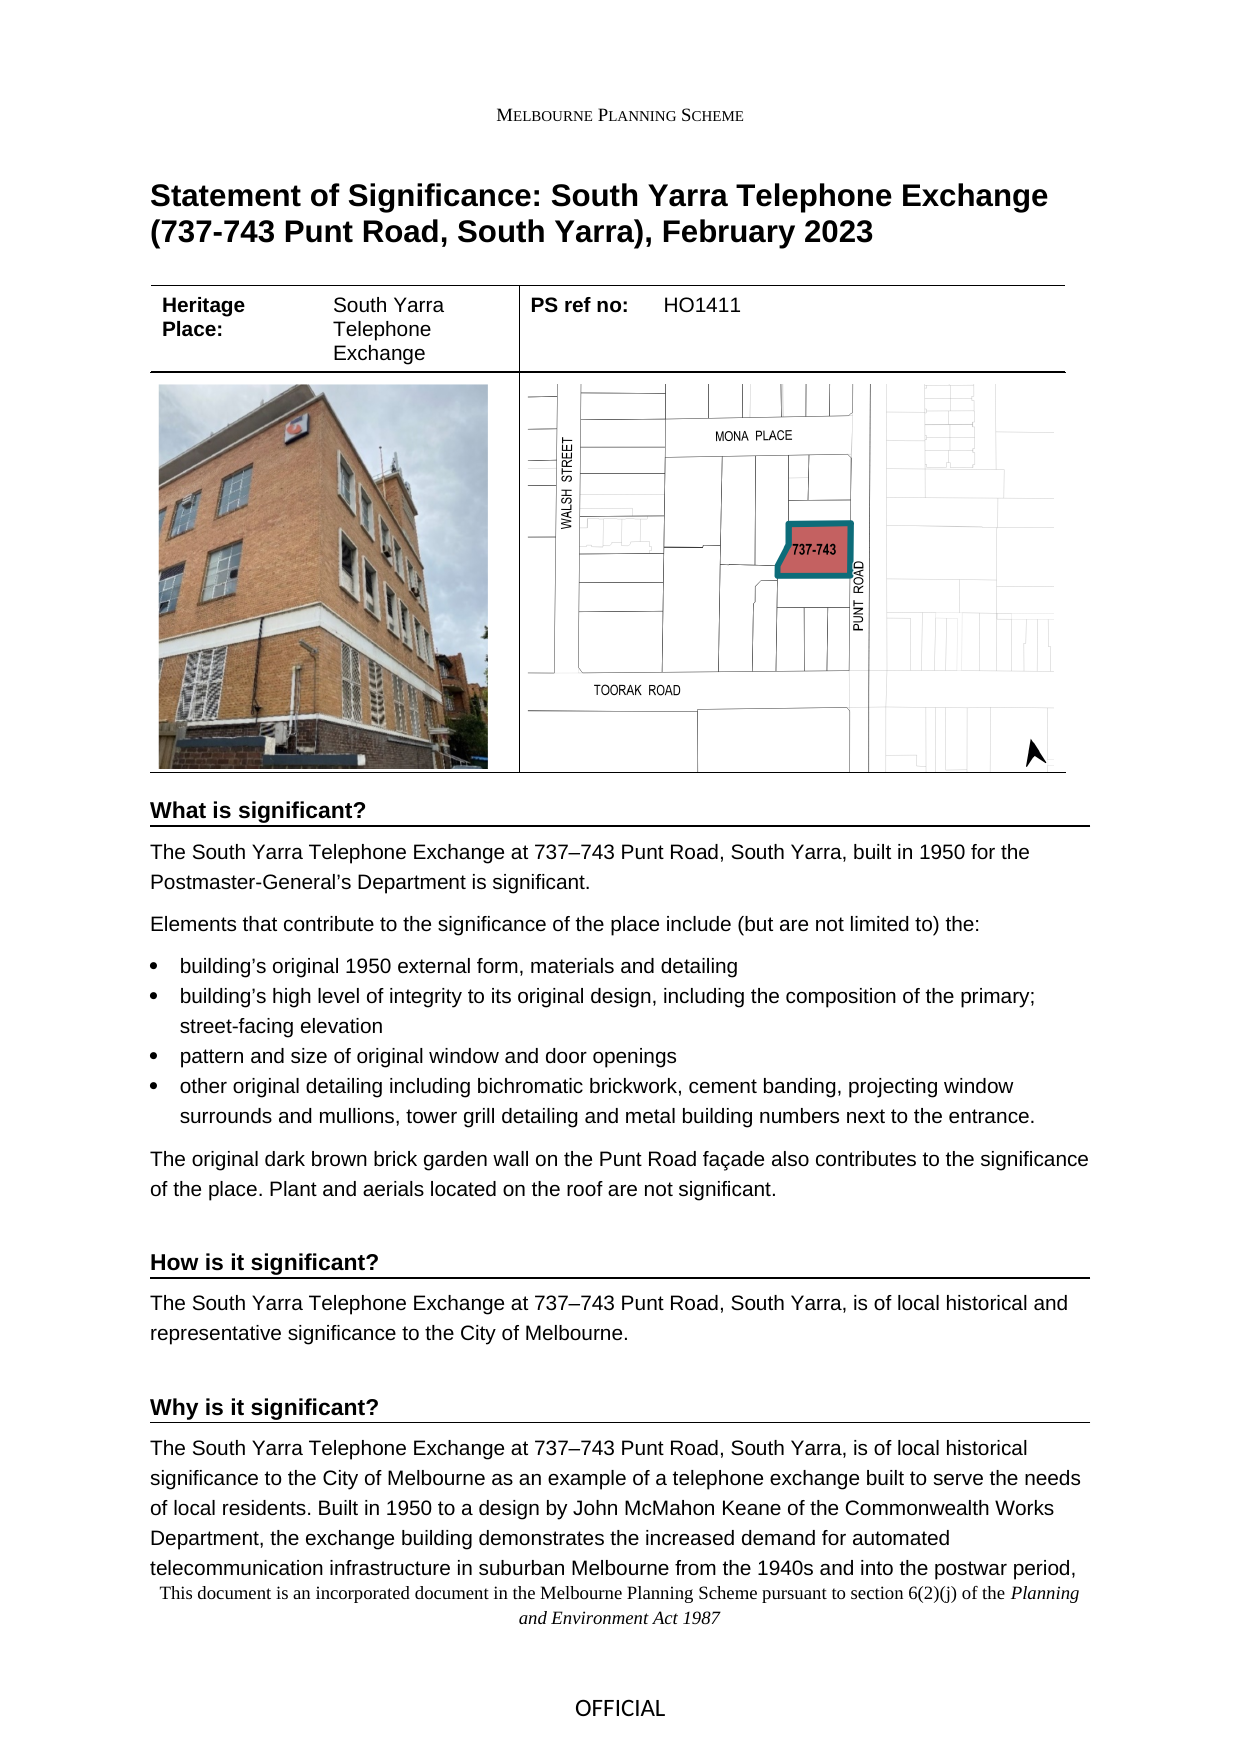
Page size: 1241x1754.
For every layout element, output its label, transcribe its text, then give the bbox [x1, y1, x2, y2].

table_header HO1411 [653, 286, 1065, 371]
table_header [520, 373, 1066, 772]
text Statement of Significance: South Yarra Telephone Exchange (737-743 Punt Road, South Yarra), February 2023 [150, 177, 1090, 249]
text The South Yarra Telephone Exchange at 737–743 Punt Road, South Yarra, built in 1950 for the Postmaster-General’s Department is significant. [150, 839, 1090, 893]
table_header Heritage Place: [151, 286, 321, 371]
text building’s high level of integrity to its original design, including the composition of the primary; street-facing elevation [150, 984, 1090, 1038]
text The original dark brown brick garden wall on the Punt Road façade also contributes to the significance of the place. Plant and aerials located on the roof are not significant. [150, 1147, 1090, 1200]
text building’s original 1950 external form, materials and detailing [150, 954, 1090, 978]
picture [159, 385, 488, 769]
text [150, 1436, 1090, 1579]
table_header PS ref no: [520, 286, 652, 371]
table_header [150, 373, 519, 772]
text The South Yarra Telephone Exchange at 737–743 Punt Road, South Yarra, is of local historical and representative significance to the City of Melbourne. [150, 1291, 1090, 1345]
text other original detailing including bichromatic brickwork, cement banding, projecting window surrounds and mullions, tower grill detailing and metal building numbers next to the entrance. [150, 1074, 1090, 1128]
text How is it significant? [150, 1249, 1090, 1277]
text What is significant? [150, 797, 1090, 825]
picture [527, 384, 1054, 772]
table_header South Yarra Telephone Exchange [322, 286, 519, 371]
text Elements that contribute to the significance of the place include (but are not limited to) the: [150, 912, 1090, 936]
text Why is it significant? [150, 1393, 1090, 1422]
text pattern and size of original window and door openings [150, 1044, 1090, 1068]
